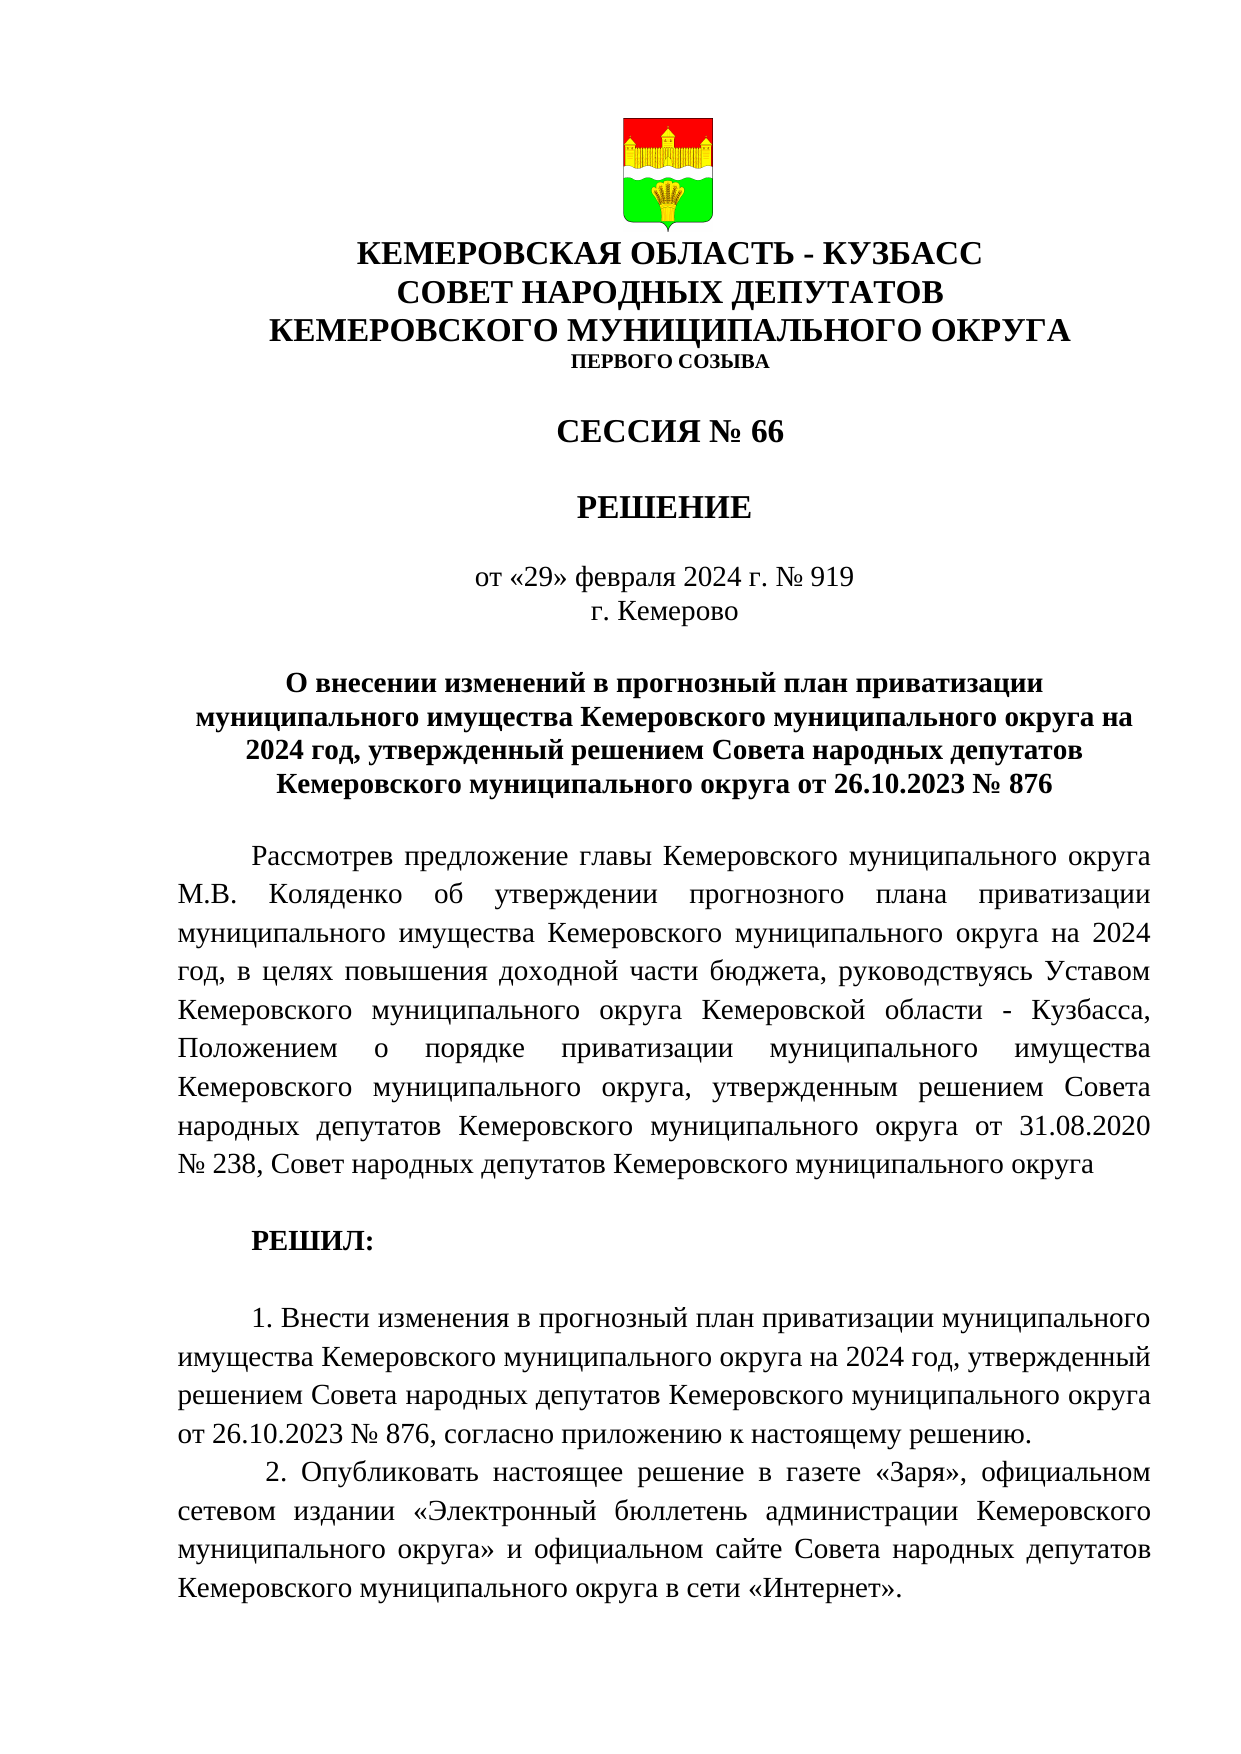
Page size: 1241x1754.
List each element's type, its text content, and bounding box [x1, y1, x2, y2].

text Рассмотрев предложение главы Кемеровского муниципального округа М.В. Коляденко об утверждении прогнозного плана приватизации муниципального имущества Кемеровского муниципального округа на 2024 год, в целях повышения доходной части бюджета, руководствуясь Уставом Кемеровского муниципального округа Кемеровской области - Кузбасса, Положением о порядке приватизации муниципального имущества Кемеровского муниципального округа, утвержденным решением Совета народных депутатов Кемеровского муниципального округа от 31.08.2020 № 238, Совет народных депутатов Кемеровского муниципального округа [177, 838, 1152, 1180]
text муниципального имущества Кемеровского муниципального округа на 2024 год, утвержденный решением Совета народных депутатов Кемеровского муниципального округа от 26.10.2023 № 876 [177, 699, 1152, 799]
text СЕССИЯ № 66 [177, 411, 1163, 449]
text КЕМЕРОВСКАЯ ОБЛАСТЬ - КУЗБАСС [177, 233, 1163, 272]
text РЕШЕНИЕ [177, 488, 1152, 526]
text КЕМЕРОВСКОГО МУНИЦИПАЛЬНОГО ОКРУГА [177, 310, 1163, 348]
text О внесении изменений в прогнозный план приватизации [177, 665, 1152, 699]
text г. Кемерово [177, 593, 1152, 627]
text от «29» февраля 2024 г. № 919 [177, 559, 1152, 593]
text СОВЕТ НАРОДНЫХ ДЕПУТАТОВ [177, 272, 1163, 310]
picture [623, 118, 713, 232]
text 1. Внести изменения в прогнозный план приватизации муниципального имущества Кемеровского муниципального округа на 2024 год, утвержденный решением Совета народных депутатов Кемеровского муниципального округа от 26.10.2023 № 876, согласно приложению к настоящему решению. [177, 1300, 1152, 1449]
text ПЕРВОГО СОЗЫВА [177, 348, 1163, 373]
text РЕШИЛ: [177, 1223, 1152, 1257]
text 2. Опубликовать настоящее решение в газете «Заря», официальном сетевом издании «Электронный бюллетень администрации Кемеровского муниципального округа» и официальном сайте Совета народных депутатов Кемеровского муниципального округа в сети «Интернет». [177, 1454, 1152, 1604]
